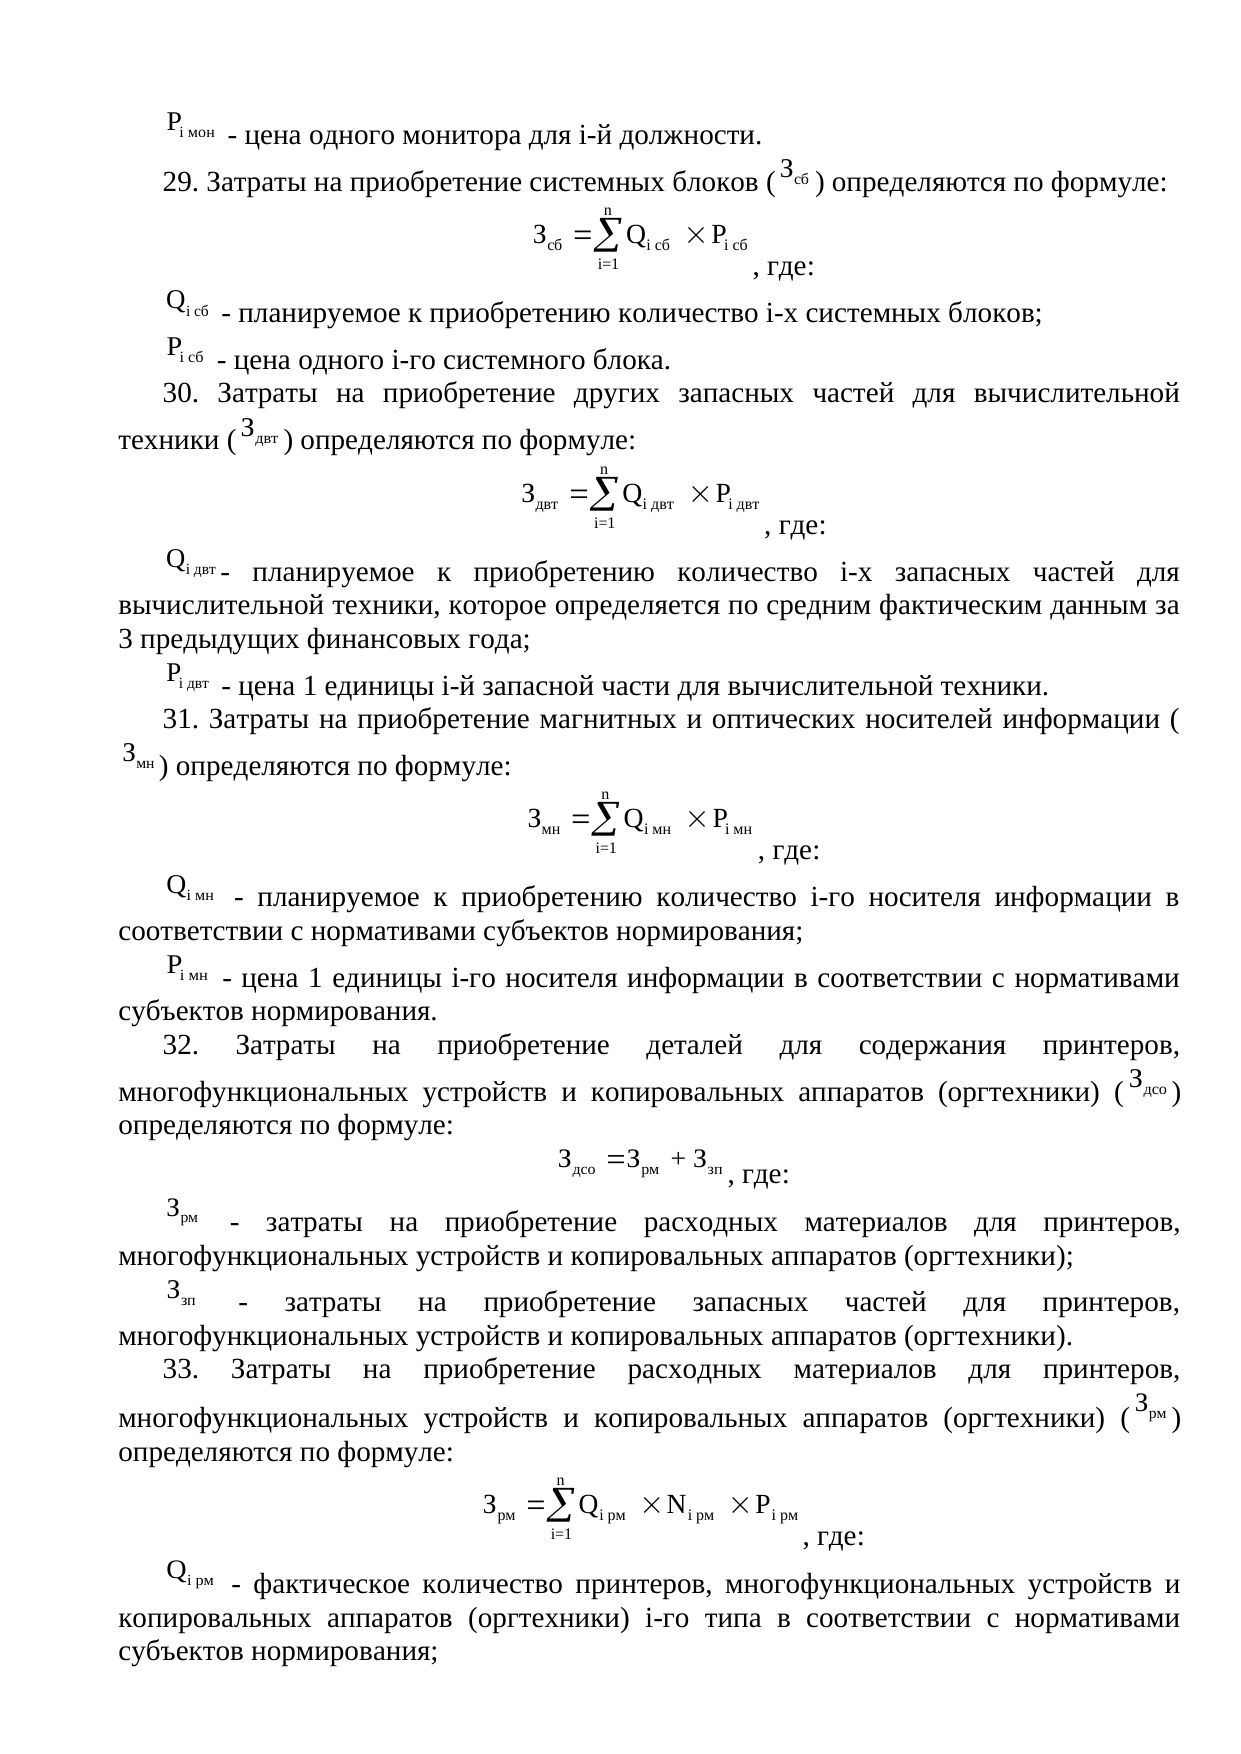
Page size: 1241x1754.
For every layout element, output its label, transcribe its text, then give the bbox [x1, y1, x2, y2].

text - цена 1 единицы i-го носителя информации в соответствии с нормативами субъектов нормирования. [118, 946, 1181, 1027]
text - цена 1 единицы i-й запасной части для вычислительной техники. [118, 654, 1181, 701]
text - цена одного i-го системного блока. [118, 329, 1181, 376]
text - затраты на приобретение запасных частей для принтеров, многофункциональных устройств и копировальных аппаратов (оргтехники). [118, 1271, 1181, 1352]
text , где: [118, 1141, 1181, 1189]
text 30. Затраты на приобретение других запасных частей для вычислительной техники () определяются по формуле: [118, 376, 1181, 456]
text , где: [118, 1467, 1181, 1552]
text - планируемое к приобретению количество i-го носителя информации в соответствии с нормативами субъектов нормирования; [118, 866, 1181, 946]
text 31. Затраты на приобретение магнитных и оптических носителей информации () определяются по формуле: [118, 701, 1181, 782]
text , где: [118, 197, 1181, 282]
text 33. Затраты на приобретение расходных материалов для принтеров, многофункциональных устройств и копировальных аппаратов (оргтехники) () определяются по формуле: [118, 1352, 1181, 1467]
text - планируемое к приобретению количество i-х системных блоков; [118, 282, 1181, 329]
text - планируемое к приобретению количество i-х запасных частей для вычислительной техники, которое определяется по средним фактическим данным за 3 предыдущих финансовых года; [118, 540, 1181, 654]
text - фактическое количество принтеров, многофункциональных устройств и копировальных аппаратов (оргтехники) i-го типа в соответствии с нормативами субъектов нормирования; [118, 1552, 1181, 1667]
text , где: [118, 456, 1181, 540]
text - цена одного монитора для i-й должности. [118, 104, 1181, 151]
text 32. Затраты на приобретение деталей для содержания принтеров, многофункциональных устройств и копировальных аппаратов (оргтехники) () определяются по формуле: [118, 1027, 1181, 1141]
text - затраты на приобретение расходных материалов для принтеров, многофункциональных устройств и копировальных аппаратов (оргтехники); [118, 1189, 1181, 1271]
text 29. Затраты на приобретение системных блоков () определяются по формуле: [118, 151, 1181, 197]
text , где: [118, 782, 1181, 866]
